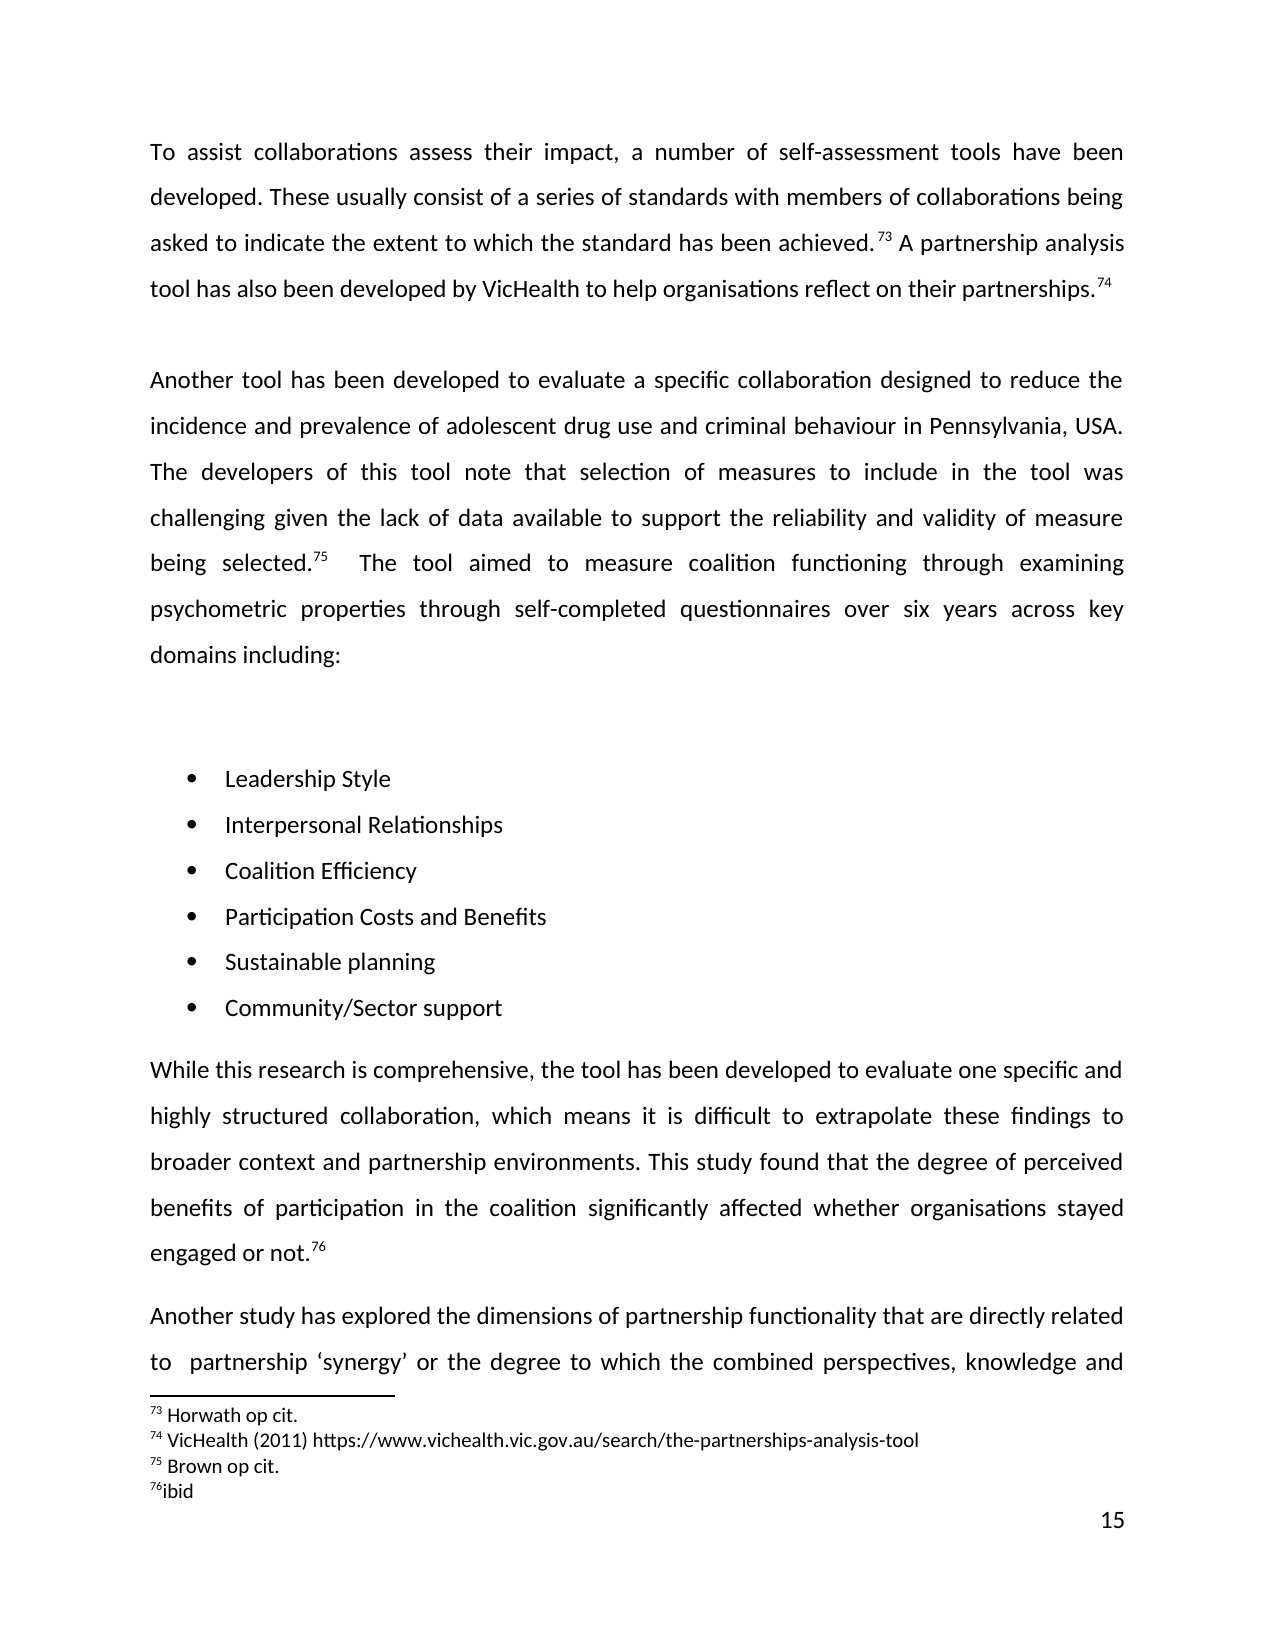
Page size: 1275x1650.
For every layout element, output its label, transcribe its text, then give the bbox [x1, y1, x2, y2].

list Leadership Style [187, 764, 1125, 794]
list Participation Costs and Benefits [187, 901, 1125, 931]
list Sustainable planning [187, 947, 1125, 977]
list Community/Sector support [187, 992, 1125, 1023]
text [150, 1300, 1125, 1376]
list Coalition Efficiency [187, 855, 1125, 886]
text To assist collaborations assess their impact, a number of self-assessment tools have been developed. These usually consist of a series of standards with members of collaborations being asked to indicate the extent to which the standard has been achieved. A partnership analysis tool has also been developed by VicHealth to help organisations reflect on their partnerships. [150, 136, 1125, 303]
text While this research is comprehensive, the tool has been developed to evaluate one specific and highly structured collaboration, which means it is difficult to extrapolate these findings to broader context and partnership environments. This study found that the degree of perceived benefits of participation in the coalition significantly affected whether organisations stayed engaged or not. [150, 1055, 1125, 1268]
text Another tool has been developed to evaluate a specific collaboration designed to reduce the incidence and prevalence of adolescent drug use and criminal behaviour in Pennsylvania, USA. The developers of this tool note that selection of measures to include in the tool was challenging given the lack of data available to support the reliability and validity of measure being selected. The tool aimed to measure coalition functioning through examining psychometric properties through self-completed questionnaires over six years across key domains including: [150, 364, 1125, 669]
list Interpersonal Relationships [187, 809, 1125, 840]
